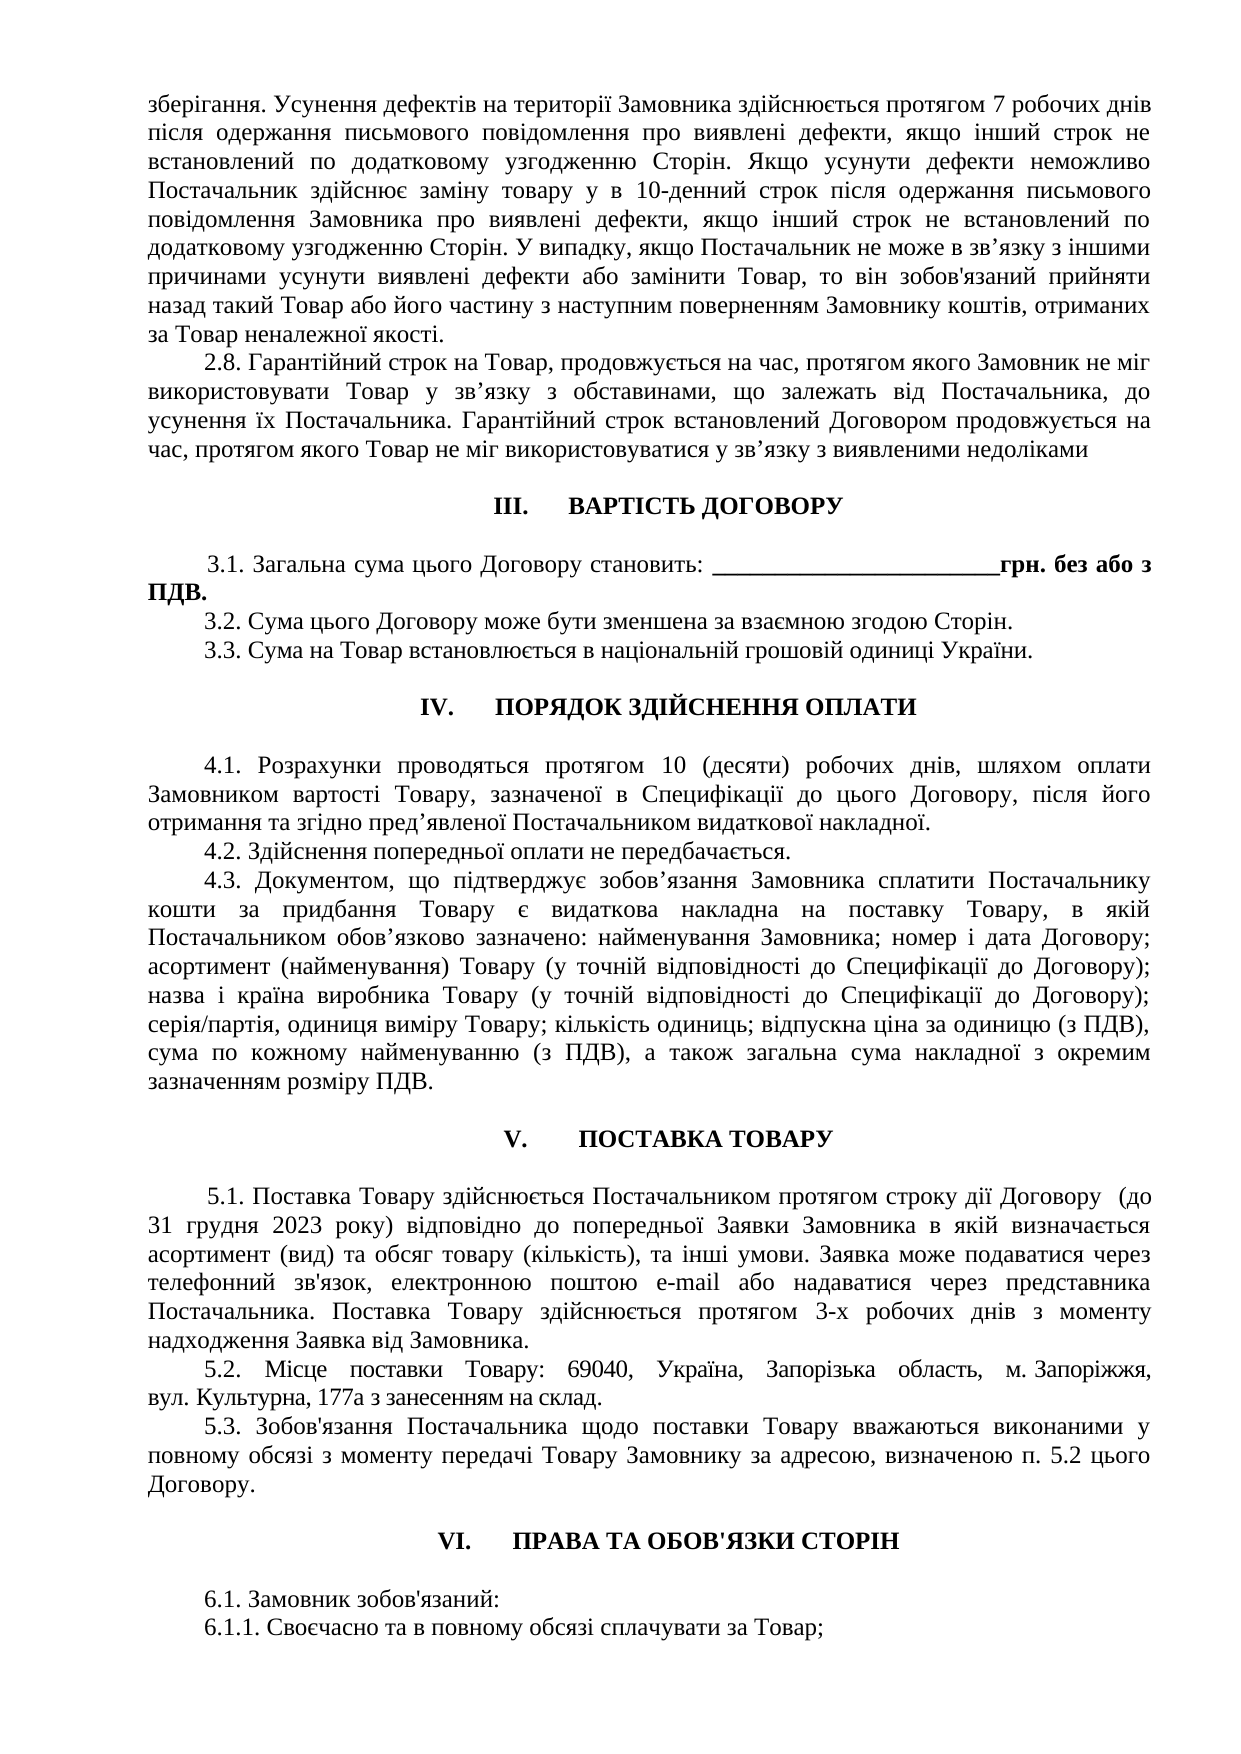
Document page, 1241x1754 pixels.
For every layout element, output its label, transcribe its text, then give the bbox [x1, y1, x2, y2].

text 6.1.1. Своєчасно та в повному обсязі сплачувати за Товар; [148, 1612, 1152, 1641]
text 4.3. Документом, що підтверджує зобов’язання Замовника сплатити Постачальнику кошти за придбання Товару є видаткова накладна на поставку Товару, в якій Постачальником обов’язково зазначено: найменування Замовника; номер і дата Договору; асортимент (найменування) Товару (у точній відповідності до Специфікації до Договору); назва і країна виробника Товару (у точній відповідності до Специфікації до Договору); серія/партія, одиниця виміру Товару; кількість одиниць; відпускна ціна за одиницю (з ПДВ), сума по кожному найменуванню (з ПДВ), а також загальна сума накладної з окремим зазначенням розміру ПДВ. [148, 865, 1152, 1095]
text 3.2. Сума цього Договору може бути зменшена за взаємною згодою Сторін. [148, 606, 1152, 635]
text 4.2. Здійснення попередньої оплати не передбачається. [148, 836, 1152, 865]
text 2.8. Гарантійний строк на Товар, продовжується на час, протягом якого Замовник не міг використовувати Товар у зв’язку з обставинами, що залежать від Постачальника, до усунення їх Постачальника. Гарантійний строк встановлений Договором продовжується на час, протягом якого Товар не міг використовуватися у зв’язку з виявленими недоліками [148, 347, 1152, 462]
text 5.1. Поставка Товару здійснюється Постачальником протягом строку дії Договору (до 31 грудня 2023 року) відповідно до попередньої Заявки Замовника в якій визначається асортимент (вид) та обсяг товару (кількість), та інші умови. Заявка може подаватися через телефонний зв'язок, електронною поштою e-mail або надаватися через представника Постачальника. Поставка Товару здійснюється протягом 3-х робочих днів з моменту надходження Заявка від Замовника. [148, 1181, 1152, 1354]
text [148, 89, 1152, 347]
text 6.1. Замовник зобов'язаний: [148, 1584, 1152, 1612]
text 5.3. Зобов'язання Постачальника щодо поставки Товару вважаються виконаними у повному обсязі з моменту передачі Товару Замовнику за адресою, визначеною п. 5.2 цього Договору. [148, 1411, 1152, 1497]
text 5.2. Місце поставки Товару: 69040, Україна, Запорізька область, м. Запоріжжя, вул. Культурна, 177а з занесенням на склад. [148, 1354, 1152, 1411]
list ВАРТІСТЬ ДОГОВОРУ [185, 491, 1152, 520]
text 3.3. Сума на Товар встановлюється в національній грошовій одиниці України. [148, 635, 1152, 664]
list ПОСТАВКА ТОВАРУ [185, 1124, 1152, 1152]
list ПОРЯДОК ЗДІЙСНЕННЯ ОПЛАТИ [185, 692, 1152, 721]
text 3.1. Загальна сума цього Договору становить: _______________________грн. без або з ПДВ. [148, 549, 1152, 606]
list ПРАВА ТА ОБОВ'ЯЗКИ СТОРІН [185, 1526, 1152, 1555]
text 4.1. Розрахунки проводяться протягом 10 (десяти) робочих днів, шляхом оплати Замовником вартості Товару, зазначеної в Специфікації до цього Договору, після його отримання та згідно пред’явленої Постачальником видаткової накладної. [148, 750, 1152, 836]
